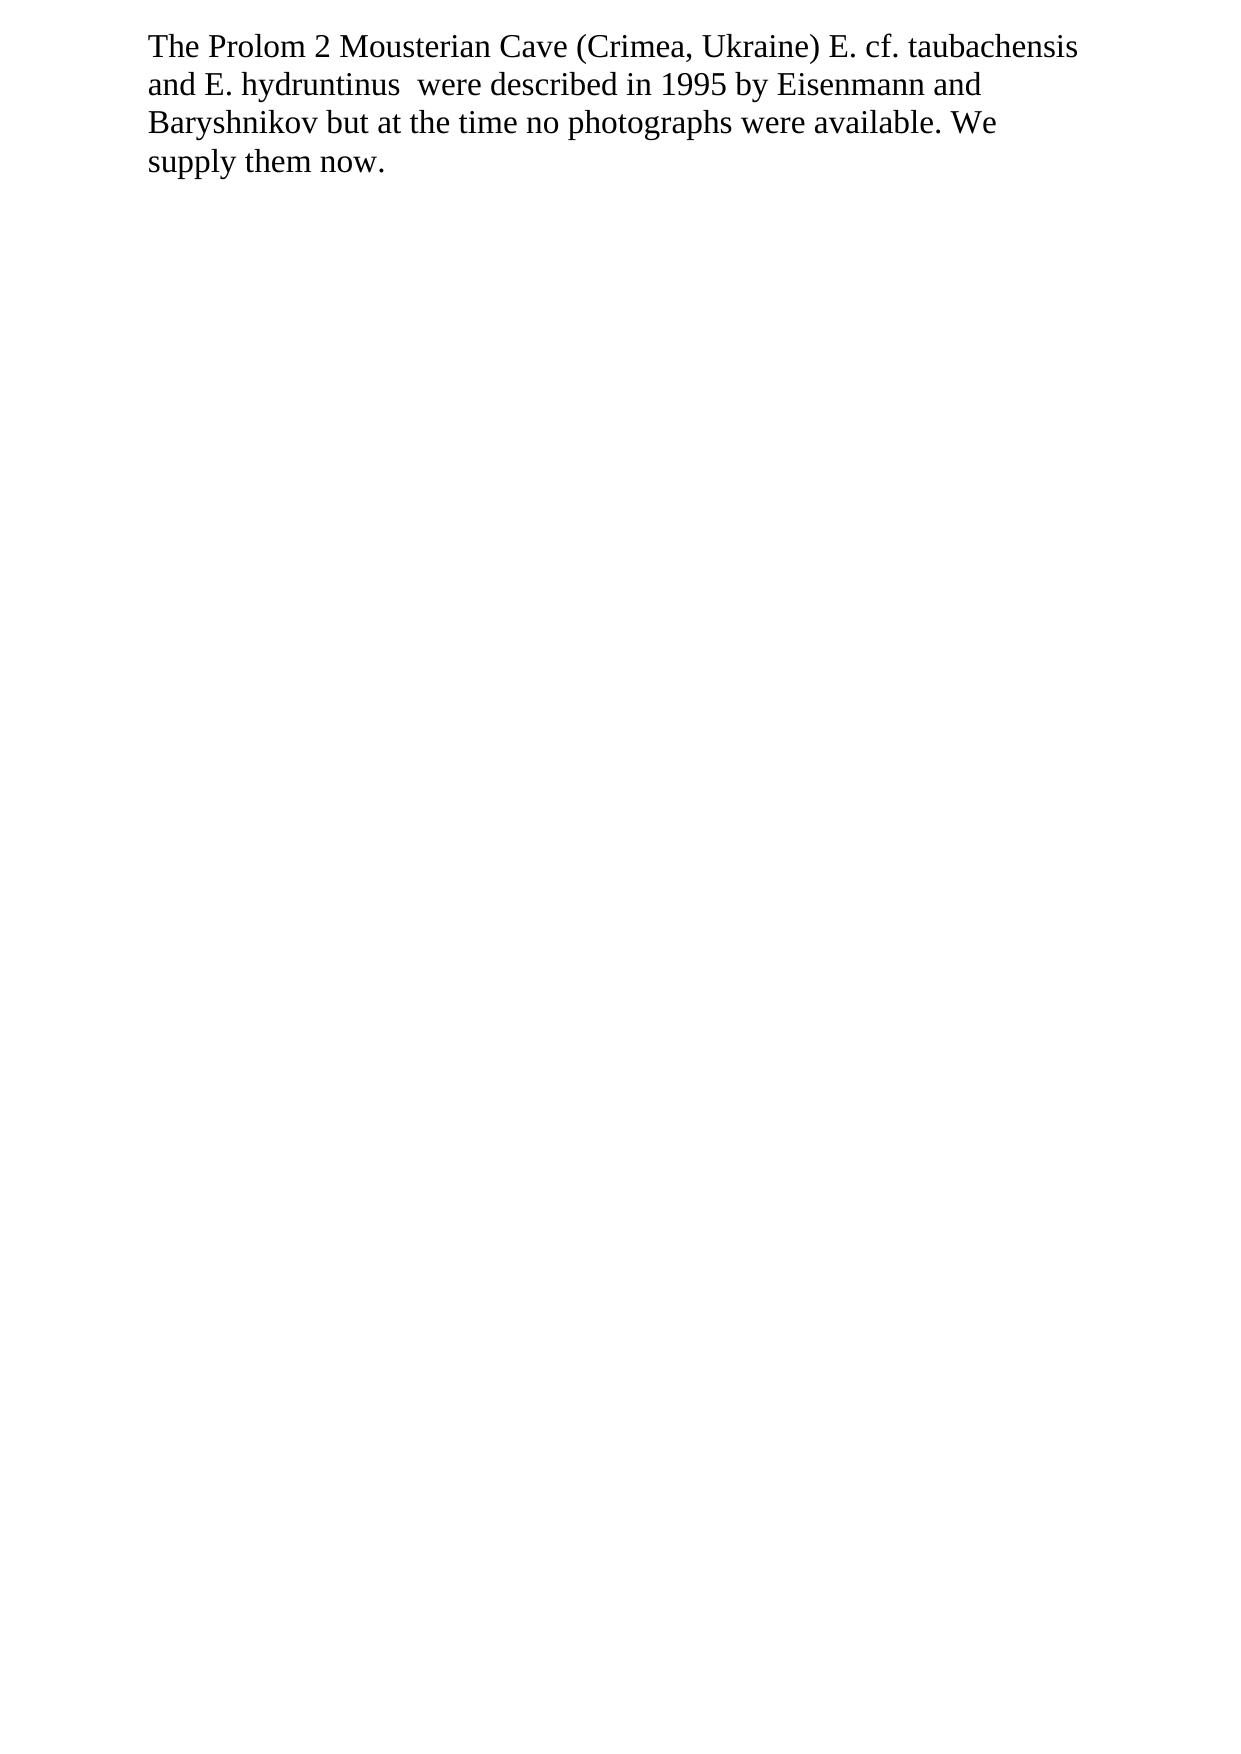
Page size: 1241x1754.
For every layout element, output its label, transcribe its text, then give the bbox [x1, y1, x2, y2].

text The Prolom 2 Mousterian Cave (Crimea, Ukraine) E. cf. taubachensis and E. hydruntinus were described in 1995 by Eisenmann and Baryshnikov but at the time no photographs were available. We supply them now. [148, 26, 1092, 179]
